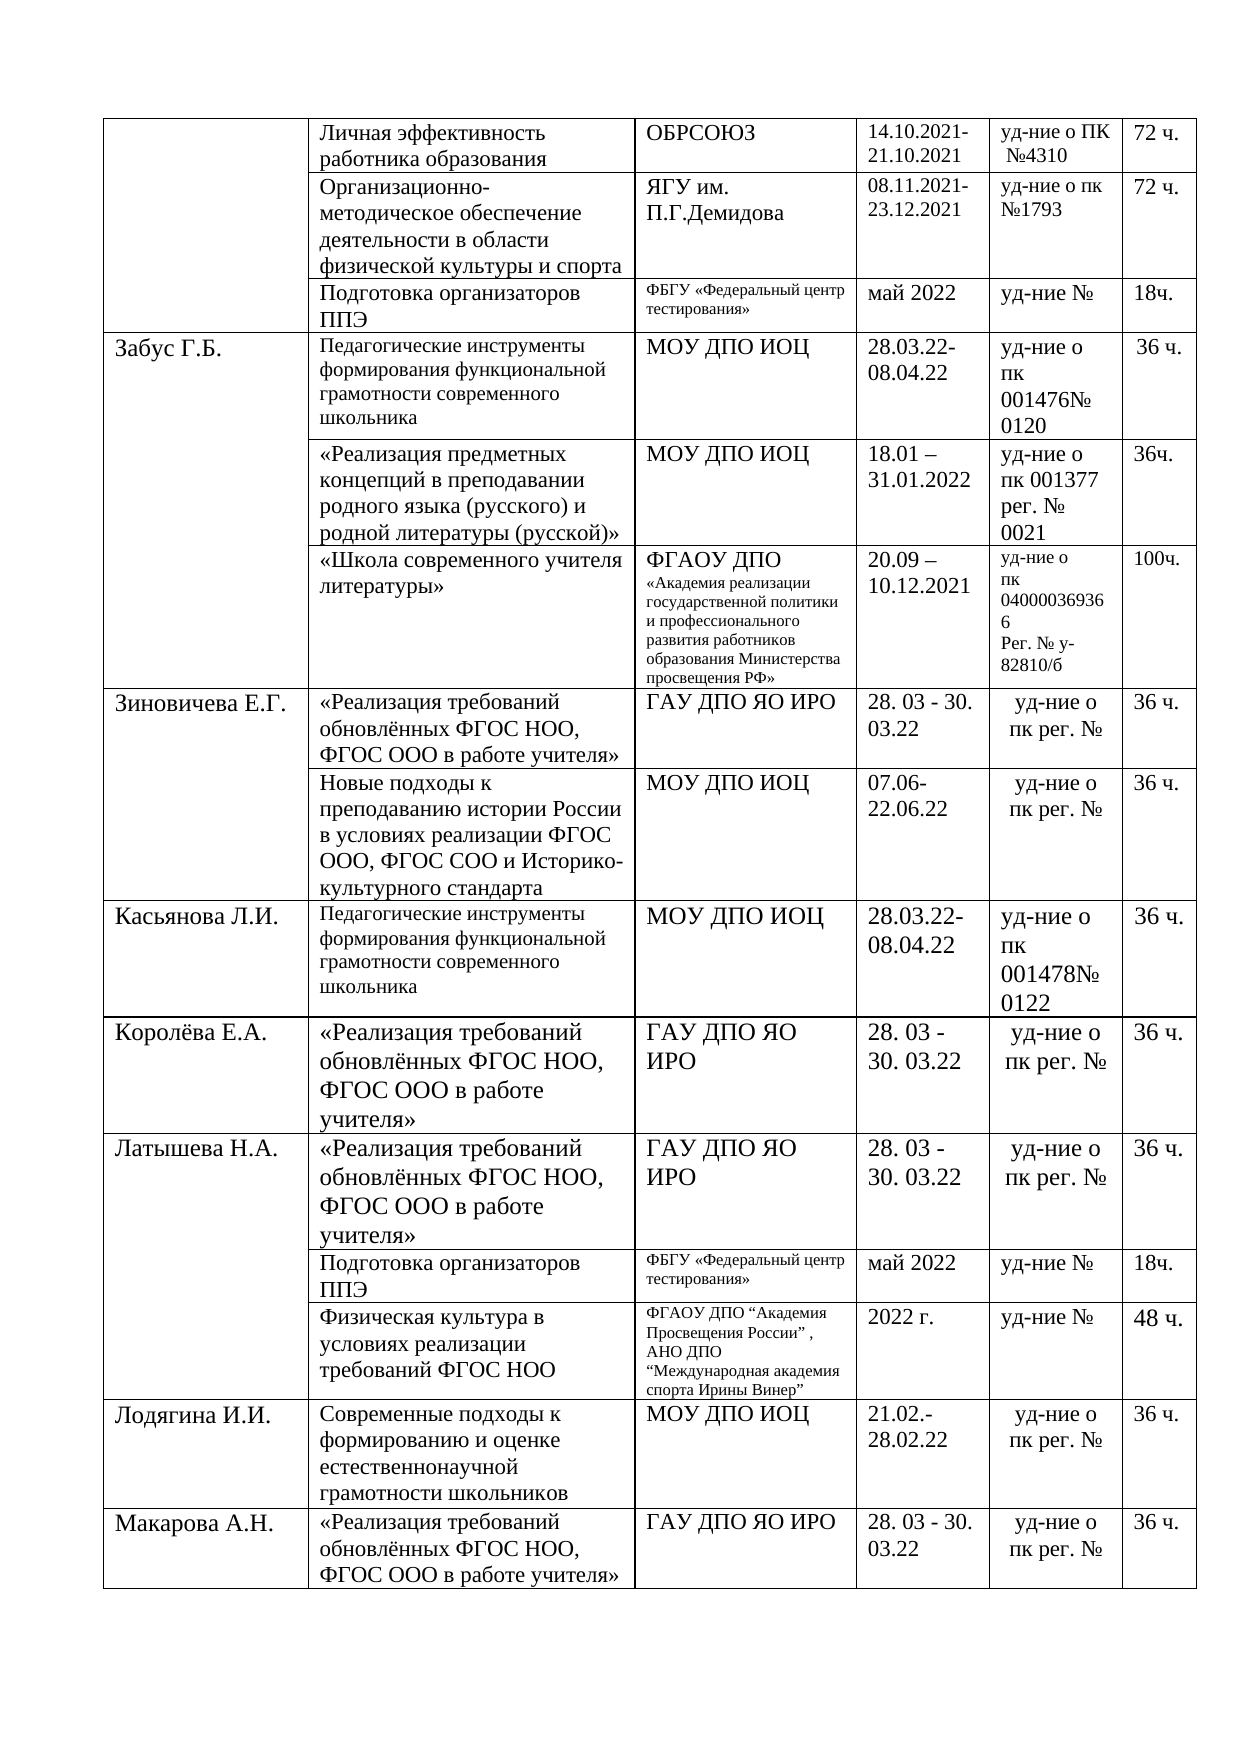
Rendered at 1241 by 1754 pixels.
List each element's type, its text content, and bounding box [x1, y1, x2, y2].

table_cell уд-ние о ПК №4310 [990, 119, 1122, 172]
table_cell 18ч. [1123, 279, 1196, 332]
table_cell 14.10.2021-21.10.2021 [857, 119, 989, 172]
table_cell уд-ние о пк рег. № [990, 1400, 1122, 1507]
table_cell уд-ние о пк 001377 рег. № 0021 [990, 440, 1122, 545]
table_cell уд-ние о пк 001478№ 0122 [990, 901, 1122, 1016]
table_cell уд-ние о пк 040000369366 Рег. № у-82810/б [990, 546, 1122, 687]
table_cell Современные подходы к формированию и оценке естественнонаучной грамотности школьников [309, 1400, 634, 1507]
table_cell 20.09 – 10.12.2021 [857, 546, 989, 687]
table_cell 21.02.-28.02.22 [857, 1400, 989, 1507]
table_cell «Реализация требований обновлённых ФГОС НОО, ФГОС ООО в работе учителя» [309, 1018, 634, 1132]
table_cell 36 ч. [1123, 1509, 1196, 1587]
table_cell уд-ние о пк рег. № [990, 1509, 1122, 1587]
table_cell 28. 03 - 30. 03.22 [857, 1018, 989, 1132]
table_cell «Реализация требований обновлённых ФГОС НОО, ФГОС ООО в работе учителя» [309, 1509, 634, 1587]
table_cell Новые подходы к преподаванию истории России в условиях реализации ФГОС ООО, ФГОС СОО и Историко-культурного стандарта [309, 769, 634, 900]
table_cell «Реализация предметных концепций в преподавании родного языка (русского) и родной литературы (русской)» [309, 440, 634, 545]
table_cell уд-ние о пк рег. № [990, 689, 1122, 767]
table_cell уд-ние № [990, 1303, 1122, 1399]
table_cell 72 ч. [1123, 119, 1196, 172]
table_cell МОУ ДПО ИОЦ [636, 333, 856, 438]
table_cell ОБРСОЮЗ [636, 119, 856, 172]
table_cell ФБГУ «Федеральный центр тестирования» [636, 1250, 856, 1302]
table_cell 18.01 – 31.01.2022 [857, 440, 989, 545]
table_cell уд-ние о пк рег. № [990, 1134, 1122, 1248]
table_cell ГАУ ДПО ЯО ИРО [636, 689, 856, 767]
table_cell уд-ние о пк рег. № [990, 1018, 1122, 1132]
table_cell 36 ч. [1123, 689, 1196, 767]
table_cell Макарова А.Н. [104, 1509, 308, 1587]
table_cell 28.03.22-08.04.22 [857, 901, 989, 1016]
table_cell 07.06-22.06.22 [857, 769, 989, 900]
table_cell уд-ние о пк рег. № [990, 769, 1122, 900]
table_cell 28. 03 - 30. 03.22 [857, 689, 989, 767]
table_cell 36 ч. [1123, 1400, 1196, 1507]
table_cell 36ч. [1123, 440, 1196, 545]
table_cell «Школа современного учителя литературы» [309, 546, 634, 687]
table_cell Касьянова Л.И. [104, 901, 308, 1016]
table_cell Забус Г.Б. [104, 333, 308, 687]
table_cell 36 ч. [1123, 1018, 1196, 1132]
table_cell 72 ч. [1123, 173, 1196, 278]
table_cell ЯГУ им. П.Г.Демидова [636, 173, 856, 278]
table_cell Педагогические инструменты формирования функциональной грамотности современного школьника [309, 333, 634, 438]
table_cell 36 ч. [1123, 769, 1196, 900]
table_cell ГАУ ДПО ЯО ИРО [636, 1018, 856, 1132]
table_cell уд-ние № [990, 1250, 1122, 1302]
table_cell МОУ ДПО ИОЦ [636, 769, 856, 900]
table_cell ФГАОУ ДПО «Академия реализации государственной политики и профессионального развития работников образования Министерства просвещения РФ» [636, 546, 856, 687]
table_cell уд-ние о пк №1793 [990, 173, 1122, 278]
table_cell 18ч. [1123, 1250, 1196, 1302]
table_cell Личная эффективность работника образования [309, 119, 634, 172]
table_cell 36 ч. [1123, 901, 1196, 1016]
table_cell Подготовка организаторов ППЭ [309, 279, 634, 332]
table_cell 28. 03 - 30. 03.22 [857, 1509, 989, 1587]
table_cell Подготовка организаторов ППЭ [309, 1250, 634, 1302]
table_cell ГАУ ДПО ЯО ИРО [636, 1509, 856, 1587]
table_cell уд-ние № [990, 279, 1122, 332]
table_cell 36 ч. [1123, 1134, 1196, 1248]
table_cell уд-ние о пк 001476№ 0120 [990, 333, 1122, 438]
table_cell Физическая культура в условиях реализации требований ФГОС НОО [309, 1303, 634, 1399]
table_cell ГАУ ДПО ЯО ИРО [636, 1134, 856, 1248]
table_cell «Реализация требований обновлённых ФГОС НОО, ФГОС ООО в работе учителя» [309, 1134, 634, 1248]
table_cell «Реализация требований обновлённых ФГОС НОО, ФГОС ООО в работе учителя» [309, 689, 634, 767]
table_cell МОУ ДПО ИОЦ [636, 901, 856, 1016]
table_cell 28.03.22-08.04.22 [857, 333, 989, 438]
table_cell Организационно- методическое обеспечение деятельности в области физической культуры и спорта [309, 173, 634, 278]
table_cell Латышева Н.А. [104, 1134, 308, 1399]
table_cell Королёва Е.А. [104, 1018, 308, 1132]
table_cell 08.11.2021-23.12.2021 [857, 173, 989, 278]
table_cell ФБГУ «Федеральный центр тестирования» [636, 279, 856, 332]
table_cell 48 ч. [1123, 1303, 1196, 1399]
table_cell 2022 г. [857, 1303, 989, 1399]
table_cell МОУ ДПО ИОЦ [636, 1400, 856, 1507]
table_cell 28. 03 - 30. 03.22 [857, 1134, 989, 1248]
table_cell Лодягина И.И. [104, 1400, 308, 1507]
table_cell 36 ч. [1123, 333, 1196, 438]
table_cell ФГАОУ ДПО “Академия Просвещения России” , АНО ДПО “Международная академия спорта Ирины Винер” [636, 1303, 856, 1399]
table_cell май 2022 [857, 279, 989, 332]
table_cell Зиновичева Е.Г. [104, 689, 308, 900]
table_cell май 2022 [857, 1250, 989, 1302]
table_cell 100ч. [1123, 546, 1196, 687]
table_cell МОУ ДПО ИОЦ [636, 440, 856, 545]
table_cell Педагогические инструменты формирования функциональной грамотности современного школьника [309, 901, 634, 1016]
